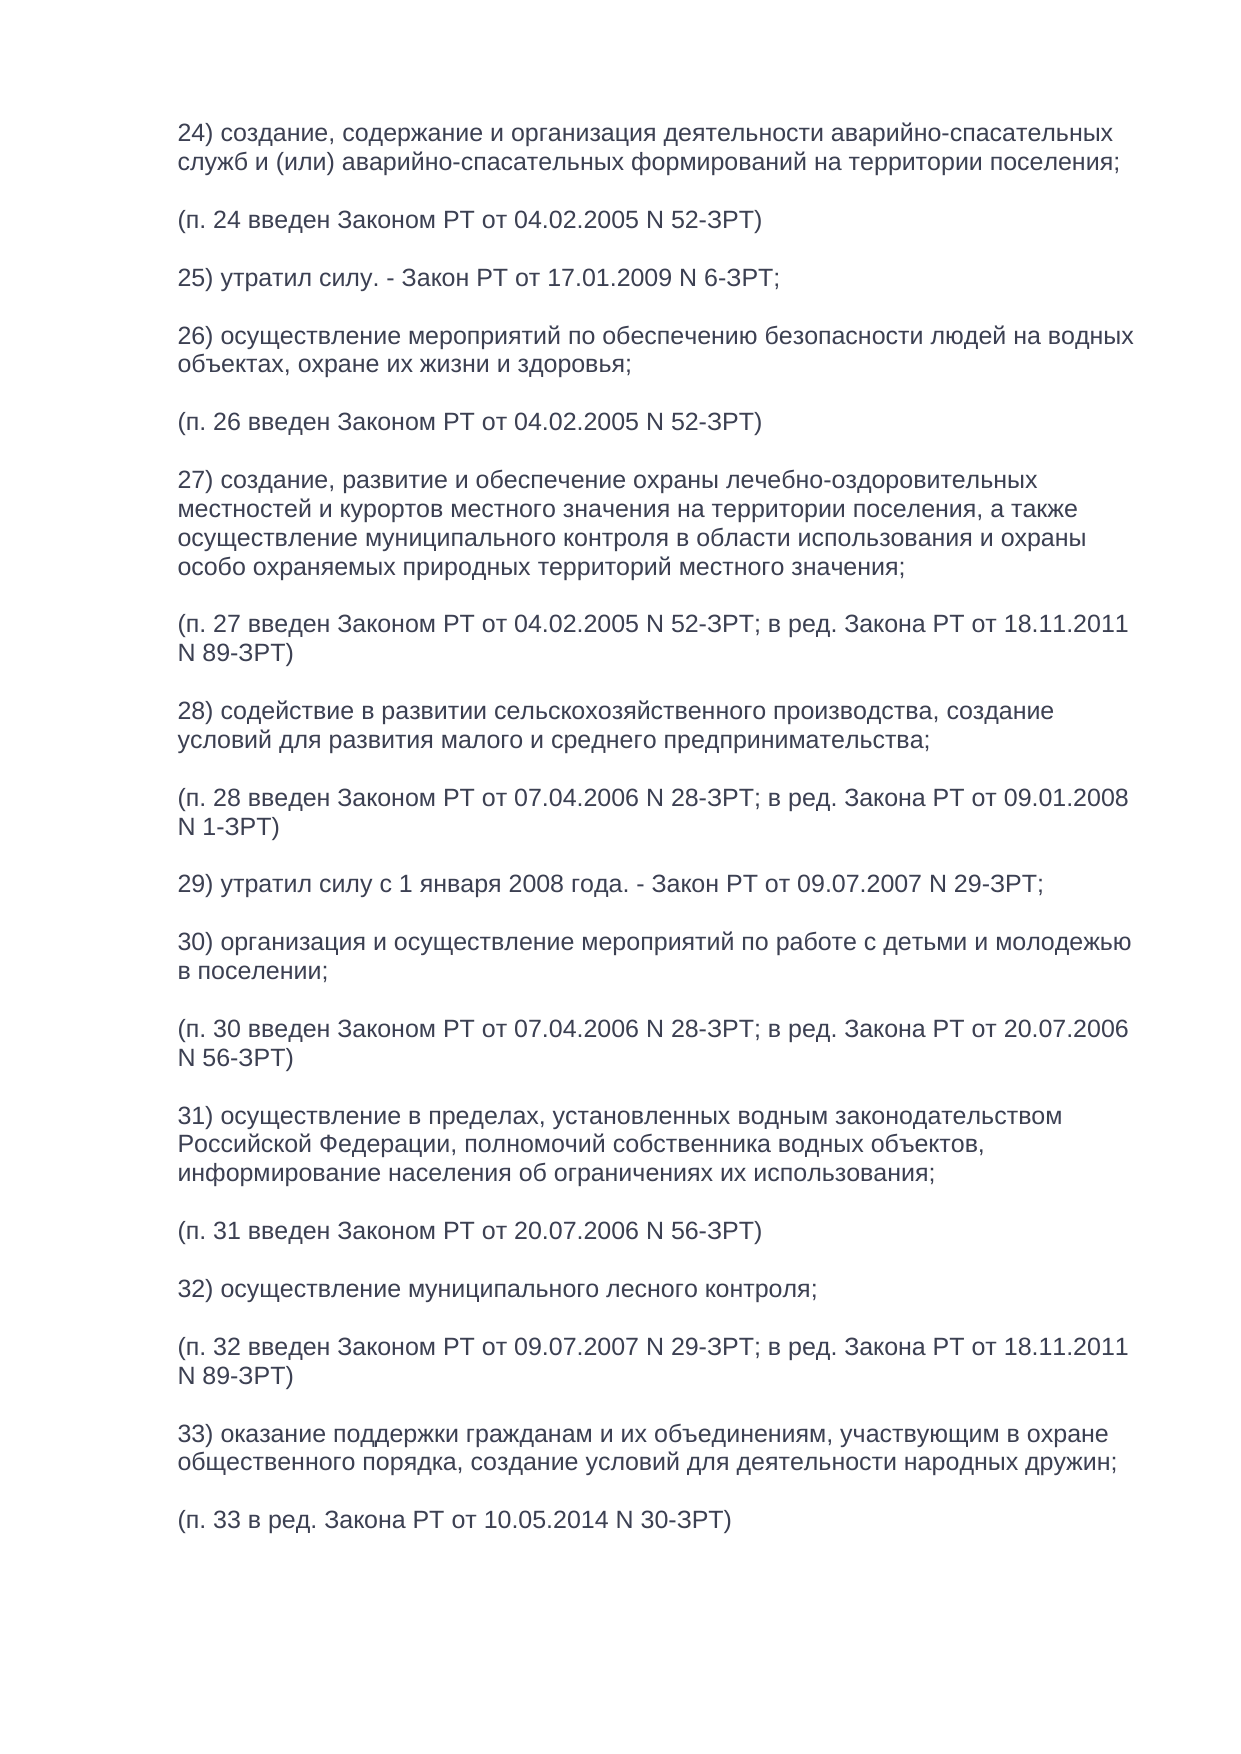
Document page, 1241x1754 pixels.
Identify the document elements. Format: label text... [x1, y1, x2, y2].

text 24) создание, содержание и организация деятельности аварийно-спасательных служб и (или) аварийно-спасательных формирований на территории поселения; [177, 118, 1152, 176]
text 32) осуществление муниципального лесного контроля; [177, 1274, 1152, 1303]
text 33) оказание поддержки гражданам и их объединениям, участвующим в охране общественного порядка, создание условий для деятельности народных дружин; [177, 1418, 1152, 1476]
text 31) осуществление в пределах, установленных водным законодательством Российской Федерации, полномочий собственника водных объектов, информирование населения об ограничениях их использования; [177, 1101, 1152, 1187]
text (п. 32 введен Законом РТ от 09.07.2007 N 29-ЗРТ; в ред. Закона РТ от 18.11.2011 N 89-ЗРТ) [177, 1332, 1152, 1389]
text (п. 27 введен Законом РТ от 04.02.2005 N 52-ЗРТ; в ред. Закона РТ от 18.11.2011 N 89-ЗРТ) [177, 609, 1152, 667]
text (п. 28 введен Законом РТ от 07.04.2006 N 28-ЗРТ; в ред. Закона РТ от 09.01.2008 N 1-ЗРТ) [177, 783, 1152, 840]
text 27) создание, развитие и обеспечение охраны лечебно-оздоровительных местностей и курортов местного значения на территории поселения, а также осуществление муниципального контроля в области использования и охраны особо охраняемых природных территорий местного значения; [177, 465, 1152, 580]
text (п. 30 введен Законом РТ от 07.04.2006 N 28-ЗРТ; в ред. Закона РТ от 20.07.2006 N 56-ЗРТ) [177, 1014, 1152, 1071]
text 29) утратил силу с 1 января 2008 года. - Закон РТ от 09.07.2007 N 29-ЗРТ; [177, 869, 1152, 898]
text (п. 31 введен Законом РТ от 20.07.2006 N 56-ЗРТ) [177, 1216, 1152, 1245]
text 28) содействие в развитии сельскохозяйственного производства, создание условий для развития малого и среднего предпринимательства; [177, 696, 1152, 753]
text (п. 24 введен Законом РТ от 04.02.2005 N 52-ЗРТ) [177, 205, 1152, 233]
text (п. 33 в ред. Закона РТ от 10.05.2014 N 30-ЗРТ) [177, 1505, 1152, 1534]
text 25) утратил силу. - Закон РТ от 17.01.2009 N 6-ЗРТ; [177, 263, 1152, 291]
text 26) осуществление мероприятий по обеспечению безопасности людей на водных объектах, охране их жизни и здоровья; [177, 321, 1152, 378]
text (п. 26 введен Законом РТ от 04.02.2005 N 52-ЗРТ) [177, 407, 1152, 436]
text 30) организация и осуществление мероприятий по работе с детьми и молодежью в поселении; [177, 927, 1152, 985]
